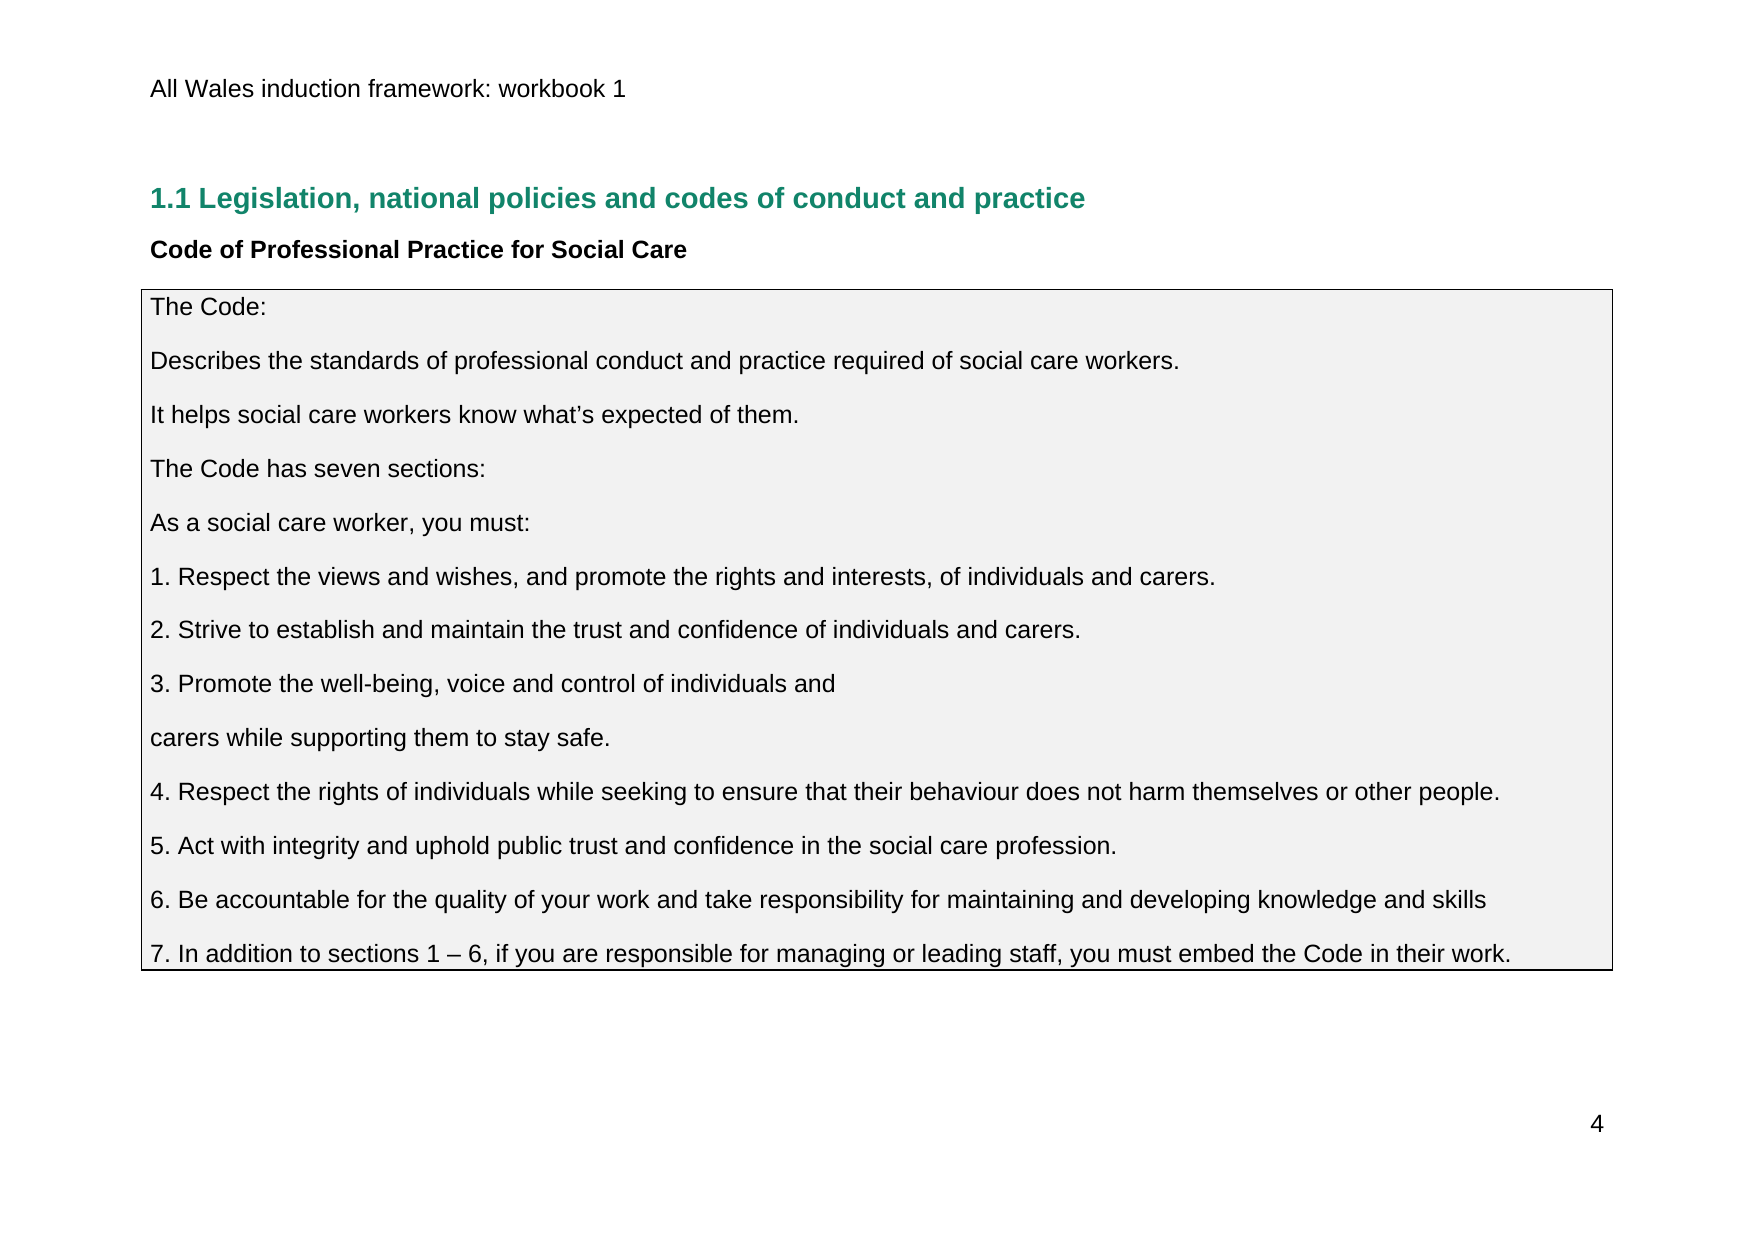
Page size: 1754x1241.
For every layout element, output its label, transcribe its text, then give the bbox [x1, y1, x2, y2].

text The Code: [142, 290, 1612, 321]
text 1. Respect the views and wishes, and promote the rights and interests, of individuals and carers. [142, 558, 1612, 590]
text 2. Strive to establish and maintain the trust and confidence of individuals and carers. [142, 612, 1612, 644]
text carers while supporting them to stay safe. [142, 720, 1612, 752]
text It helps social care workers know what’s expected of them. [142, 397, 1612, 429]
text 4. Respect the rights of individuals while seeking to ensure that their behaviour does not harm themselves or other people. [142, 774, 1612, 806]
text 6. Be accountable for the quality of your work and take responsibility for maintaining and developing knowledge and skills [142, 882, 1612, 913]
text 5. Act with integrity and uphold public trust and confidence in the social care profession. [142, 828, 1612, 860]
text As a social care worker, you must: [142, 505, 1612, 537]
text Describes the standards of professional conduct and practice required of social care workers. [142, 343, 1612, 375]
text 7. In addition to sections 1 – 6, if you are responsible for managing or leading staff, you must embed the Code in their work. [142, 936, 1612, 969]
subtitle 1.1 Legislation, national policies and codes of conduct and practice [150, 181, 1604, 215]
text Code of Professional Practice for Social Care [150, 235, 1604, 264]
text 3. Promote the well-being, voice and control of individuals and [142, 666, 1612, 698]
text The Code has seven sections: [142, 451, 1612, 483]
